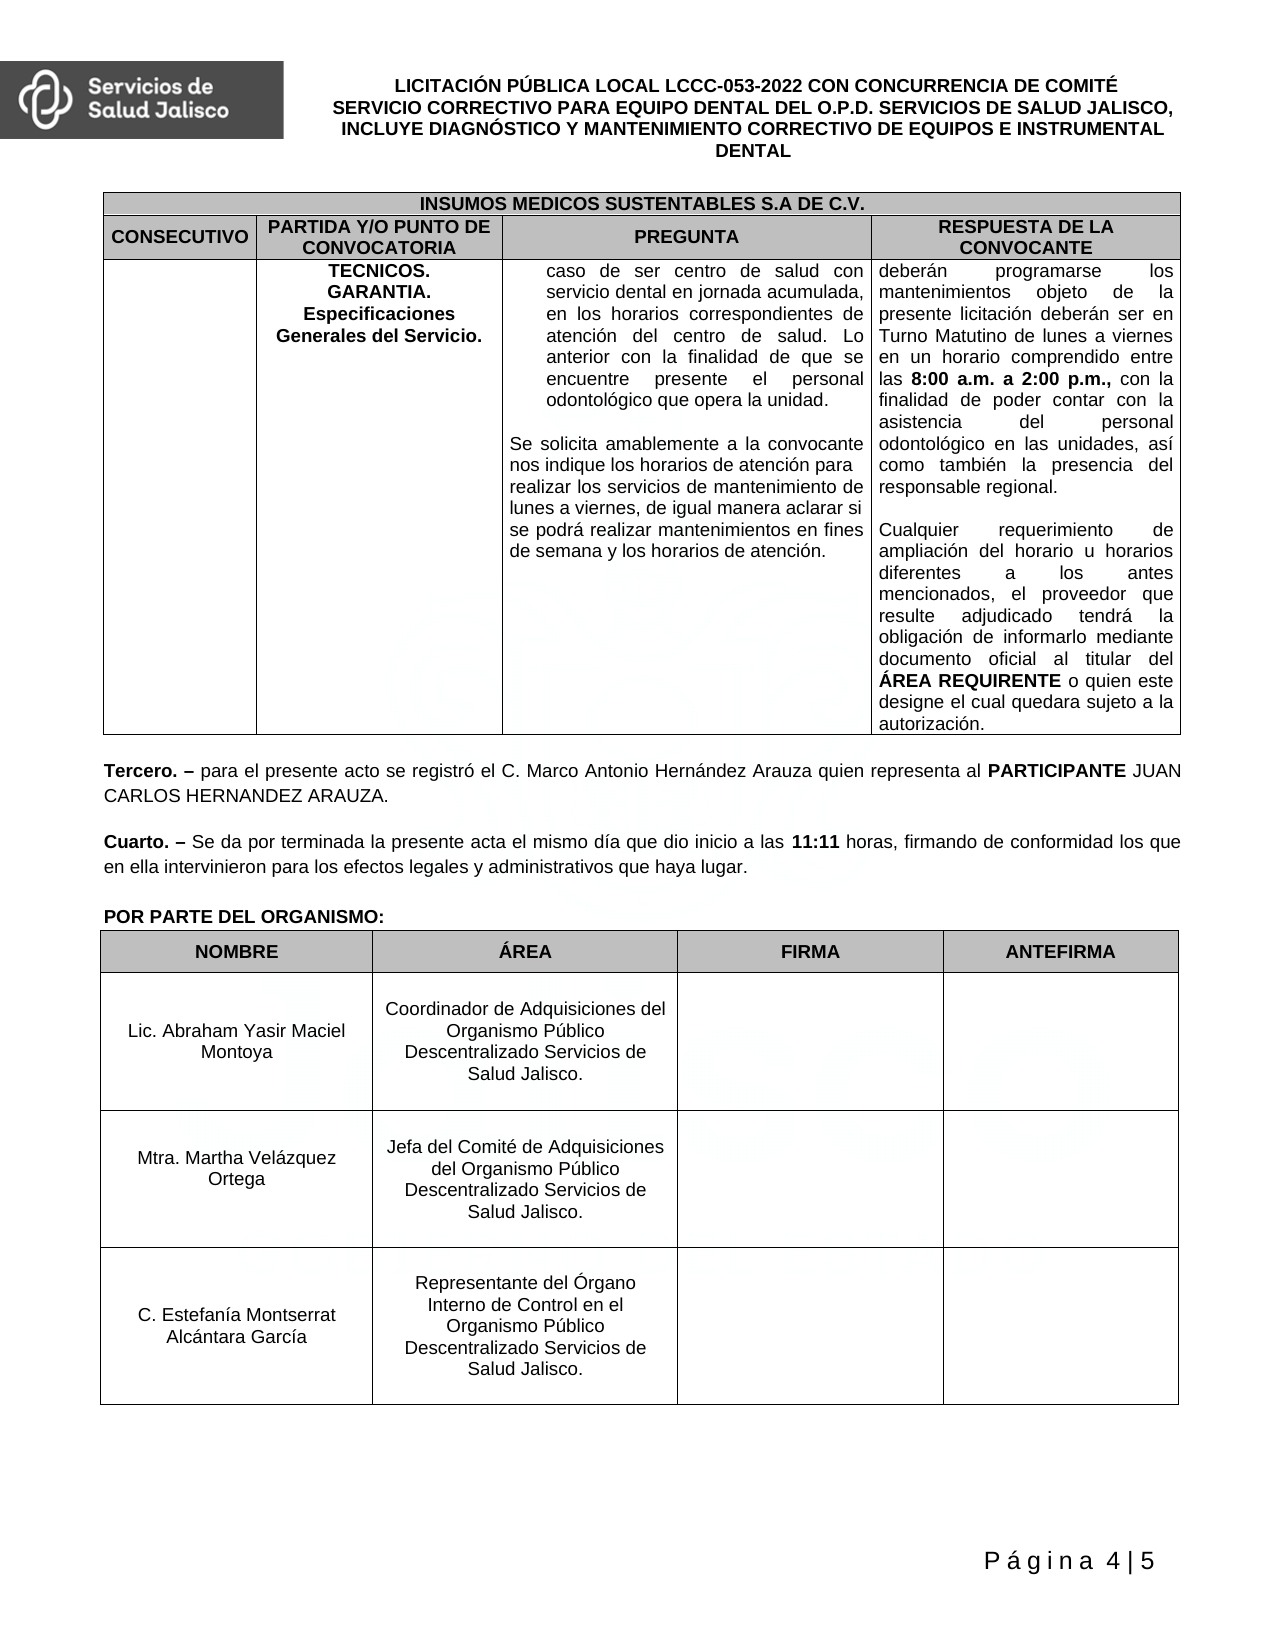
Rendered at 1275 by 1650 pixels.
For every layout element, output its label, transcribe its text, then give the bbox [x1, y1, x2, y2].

table_cell PARTIDA Y/O PUNTO DE CONVOCATORIA [257, 216, 502, 259]
table_cell Jefa del Comité de Adquisiciones del Organismo Público Descentralizado Servicios de Salud Jalisco. [373, 1111, 677, 1247]
table_cell Coordinador de Adquisiciones del Organismo Público Descentralizado Servicios de Salud Jalisco. [373, 973, 677, 1109]
table_header INSUMOS MEDICOS SUSTENTABLES S.A DE C.V. [104, 193, 1180, 214]
table_cell C. Estefanía Montserrat Alcántara García [101, 1248, 372, 1404]
table_cell [678, 1111, 943, 1247]
table_cell Lic. Abraham Yasir Maciel Montoya [101, 973, 372, 1109]
table_header ANTEFIRMA [944, 931, 1178, 972]
table_cell 2 [104, 260, 256, 734]
table_cell CONSECUTIVO [104, 216, 256, 259]
text POR PARTE DEL ORGANISMO: [103, 906, 1181, 927]
table_cell [944, 1248, 1178, 1404]
table_cell RESPUESTA DE LA CONVOCANTE [872, 216, 1180, 259]
table_header ÁREA [373, 931, 677, 972]
text Tercero. – para el presente acto se registró el C. Marco Antonio Hernández Arauza quien representa al PARTICIPANTE JUAN CARLOS HERNANDEZ ARAUZA. [103, 760, 1181, 806]
table_cell [944, 1111, 1178, 1247]
table_cell [678, 1248, 943, 1404]
table_cell [944, 973, 1178, 1109]
table_header NOMBRE [101, 931, 372, 972]
table_cell PREGUNTA [503, 216, 871, 259]
table_cell Mtra. Martha Velázquez Ortega [101, 1111, 372, 1247]
text Cuarto. – Se da por terminada la presente acta el mismo día que dio inicio a las 11:11 horas, firmando de conformidad los que en ella intervinieron para los efectos legales y administrativos que haya lugar. [103, 831, 1181, 877]
table_cell ANEXO 1. ANEXO DE REQUERIMIENTOS TECNICOS. GARANTIA. Especificaciones Generales del Servicio. [257, 260, 502, 734]
table_cell Representante del Órgano Interno de Control en el Organismo Público Descentralizado Servicios de Salud Jalisco. [373, 1248, 677, 1404]
table_header FIRMA [678, 931, 943, 972]
picture [0, 61, 284, 139]
table_cell [678, 973, 943, 1109]
